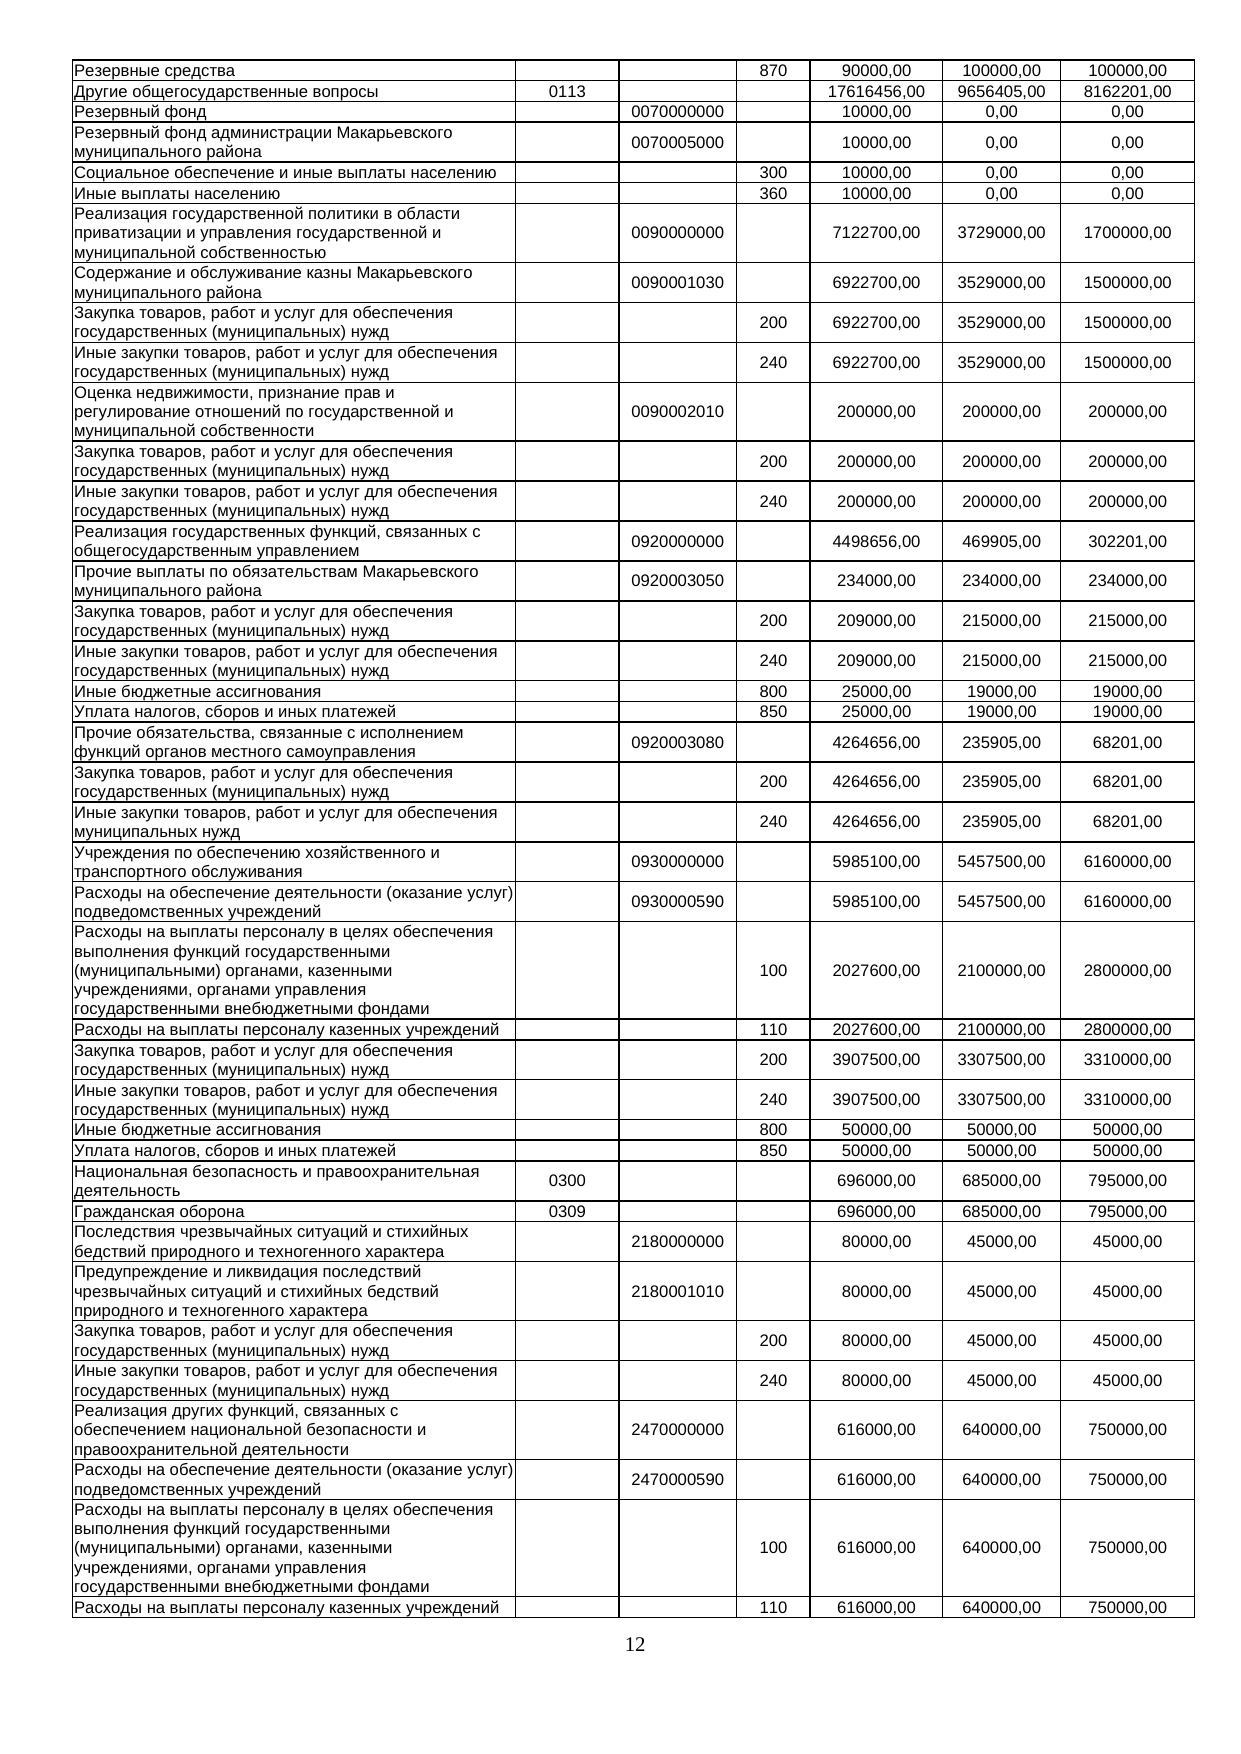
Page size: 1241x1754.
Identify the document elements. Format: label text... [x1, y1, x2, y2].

table_cell Расходы на выплаты персоналу казенных учреждений [73, 1020, 515, 1039]
table_cell [737, 204, 809, 262]
table_cell [620, 763, 736, 801]
table_cell [620, 642, 736, 680]
table_cell [620, 1080, 736, 1119]
table_cell 200000,00 [1061, 482, 1194, 520]
table_cell 200000,00 [943, 482, 1060, 520]
table_cell 80000,00 [811, 1361, 942, 1399]
table_cell [737, 102, 809, 121]
table_cell 0070000000 [620, 102, 736, 121]
table_cell [620, 442, 736, 480]
table_cell 0090002010 [620, 383, 736, 440]
table_cell 215000,00 [943, 642, 1060, 680]
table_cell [73, 123, 515, 161]
table_cell [516, 1597, 618, 1617]
table_cell 0090000000 [620, 204, 736, 262]
table_cell [737, 1202, 809, 1221]
table_cell 640000,00 [943, 1460, 1060, 1498]
table_cell Национальная безопасность и правоохранительная деятельность [73, 1162, 515, 1200]
table_cell Закупка товаров, работ и услуг для обеспечения государственных (муниципальных) нужд [73, 763, 515, 801]
table_cell 0920003050 [620, 562, 736, 600]
table_cell [516, 123, 618, 161]
table_cell 45000,00 [1061, 1321, 1194, 1359]
table_cell 4264656,00 [811, 803, 942, 841]
table_cell 0,00 [943, 163, 1060, 182]
table_cell [516, 642, 618, 680]
table_cell [620, 922, 736, 1018]
table_cell Иные закупки товаров, работ и услуг для обеспечения государственных (муниципальных) нужд [73, 1361, 515, 1399]
table_cell 0070005000 [620, 123, 736, 161]
table_cell Иные бюджетные ассигнования [73, 1120, 515, 1139]
table_cell 3907500,00 [811, 1080, 942, 1119]
table_cell 240 [737, 1080, 809, 1119]
table_cell Иные закупки товаров, работ и услуг для обеспечения муниципальных нужд [73, 803, 515, 841]
table_cell 200000,00 [811, 482, 942, 520]
table_cell 45000,00 [943, 1222, 1060, 1261]
table_cell 3529000,00 [943, 263, 1060, 302]
table_cell Оценка недвижимости, признание прав и регулирование отношений по государственной и муниципальной собственности [73, 383, 515, 440]
table_cell [737, 562, 809, 600]
table_cell Гражданская оборона [73, 1202, 515, 1221]
table_cell 795000,00 [1061, 1202, 1194, 1221]
table_cell 0,00 [943, 183, 1060, 203]
table_cell 300 [737, 163, 809, 182]
table_cell Содержание и обслуживание казны Макарьевского муниципального района [73, 263, 515, 302]
table_cell 0309 [516, 1202, 618, 1221]
table_cell Иные бюджетные ассигнования [73, 681, 515, 701]
table_cell 3529000,00 [943, 343, 1060, 381]
table_cell [620, 482, 736, 520]
table_cell 240 [737, 642, 809, 680]
table_cell 10000,00 [811, 163, 942, 182]
table_cell [516, 1460, 618, 1498]
table_cell Иные закупки товаров, работ и услуг для обеспечения государственных (муниципальных) нужд [73, 482, 515, 520]
table_cell [620, 1162, 736, 1200]
table_cell 19000,00 [943, 681, 1060, 701]
table_cell 3307500,00 [943, 1080, 1060, 1119]
table_cell 5457500,00 [943, 882, 1060, 921]
table_cell [516, 1020, 618, 1039]
table_cell 240 [737, 803, 809, 841]
table_cell 50000,00 [811, 1120, 942, 1139]
table_cell [620, 681, 736, 701]
table_cell 850 [737, 1141, 809, 1160]
table_cell Иные закупки товаров, работ и услуг для обеспечения государственных (муниципальных) нужд [73, 1080, 515, 1119]
table_cell 234000,00 [943, 562, 1060, 600]
table_cell 5457500,00 [943, 843, 1060, 881]
table_cell [620, 1361, 736, 1399]
table_cell 302201,00 [1061, 522, 1194, 560]
table_cell Уплата налогов, сборов и иных платежей [73, 1141, 515, 1160]
table_cell 870 [737, 61, 809, 80]
table_cell [516, 1080, 618, 1119]
table_cell [516, 602, 618, 640]
table_cell [737, 882, 809, 921]
table_cell 616000,00 [811, 1401, 942, 1458]
table_cell 0113 [516, 81, 618, 101]
table_cell 215000,00 [943, 602, 1060, 640]
table_cell 19000,00 [943, 702, 1060, 721]
table_cell Иные закупки товаров, работ и услуг для обеспечения государственных (муниципальных) нужд [73, 343, 515, 381]
table_cell [516, 922, 618, 1018]
table_cell 68201,00 [1061, 763, 1194, 801]
table_cell Резервный фонд [73, 102, 515, 121]
table_cell 45000,00 [1061, 1222, 1194, 1261]
table_cell 50000,00 [943, 1120, 1060, 1139]
table_cell 5985100,00 [811, 882, 942, 921]
table_cell Закупка товаров, работ и услуг для обеспечения государственных (муниципальных) нужд [73, 602, 515, 640]
table_cell Иные выплаты населению [73, 183, 515, 203]
table_cell 110 [737, 1597, 809, 1617]
table_cell 8162201,00 [1061, 81, 1194, 101]
table_cell [620, 303, 736, 341]
table_cell 616000,00 [811, 1500, 942, 1596]
table_cell 4264656,00 [811, 763, 942, 801]
table_cell 240 [737, 482, 809, 520]
table_cell 45000,00 [1061, 1262, 1194, 1320]
table_cell 7122700,00 [811, 204, 942, 262]
table_cell Реализация государственной политики в области приватизации и управления государственной и муниципальной собственностью [73, 204, 515, 262]
table_cell [620, 1141, 736, 1160]
table_cell [620, 1041, 736, 1079]
table_cell 2800000,00 [1061, 1020, 1194, 1039]
table_cell 80000,00 [811, 1262, 942, 1320]
table_cell [516, 1361, 618, 1399]
table_cell 685000,00 [943, 1162, 1060, 1200]
table_cell 1500000,00 [1061, 263, 1194, 302]
table_cell Прочие выплаты по обязательствам Макарьевского муниципального района [73, 562, 515, 600]
table_cell 5985100,00 [811, 843, 942, 881]
table_cell [516, 1500, 618, 1596]
table_cell [516, 163, 618, 182]
table_cell 3729000,00 [943, 204, 1060, 262]
table_cell 100 [737, 922, 809, 1018]
table_cell [620, 163, 736, 182]
table_cell 25000,00 [811, 681, 942, 701]
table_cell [73, 1500, 515, 1596]
table_cell 68201,00 [1061, 723, 1194, 761]
table_cell 2180000000 [620, 1222, 736, 1261]
table_cell [516, 1120, 618, 1139]
table_cell 750000,00 [1061, 1597, 1194, 1617]
table_cell Реализация других функций, связанных с обеспечением национальной безопасности и правоохранительной деятельности [73, 1401, 515, 1458]
table_cell [516, 102, 618, 121]
table_cell 1500000,00 [1061, 343, 1194, 381]
table_cell 800 [737, 681, 809, 701]
table_cell 360 [737, 183, 809, 203]
table_cell 9656405,00 [943, 81, 1060, 101]
table_cell Иные закупки товаров, работ и услуг для обеспечения государственных (муниципальных) нужд [73, 642, 515, 680]
table_cell [620, 1202, 736, 1221]
table_cell 640000,00 [943, 1401, 1060, 1458]
table_cell 200 [737, 1321, 809, 1359]
table_cell 2100000,00 [943, 922, 1060, 1018]
table_cell [516, 1141, 618, 1160]
table_cell 685000,00 [943, 1202, 1060, 1221]
table_cell 616000,00 [811, 1597, 942, 1617]
table_cell [516, 1041, 618, 1079]
table_cell [516, 383, 618, 440]
table_cell [516, 303, 618, 341]
table_cell [516, 1222, 618, 1261]
table_cell 200 [737, 303, 809, 341]
table_cell 3307500,00 [943, 1041, 1060, 1079]
table_cell 240 [737, 1361, 809, 1399]
table_cell [516, 681, 618, 701]
table_cell 80000,00 [811, 1321, 942, 1359]
table_cell 2180001010 [620, 1262, 736, 1320]
table_cell [620, 1321, 736, 1359]
table_cell 25000,00 [811, 702, 942, 721]
table_cell 795000,00 [1061, 1162, 1194, 1200]
table_cell 0,00 [1061, 123, 1194, 161]
table_cell 0,00 [943, 102, 1060, 121]
table_cell 616000,00 [811, 1460, 942, 1498]
table_cell 45000,00 [943, 1262, 1060, 1320]
table_cell 0,00 [1061, 102, 1194, 121]
table_cell 10000,00 [811, 123, 942, 161]
table_cell 200 [737, 442, 809, 480]
table_cell 215000,00 [1061, 642, 1194, 680]
table_cell 100000,00 [1061, 61, 1194, 80]
table_cell [516, 702, 618, 721]
table_cell 45000,00 [943, 1361, 1060, 1399]
table_cell 50000,00 [1061, 1141, 1194, 1160]
table_cell 850 [737, 702, 809, 721]
table_cell 45000,00 [943, 1321, 1060, 1359]
table_cell 696000,00 [811, 1162, 942, 1200]
table_cell 750000,00 [1061, 1401, 1194, 1458]
table_cell 68201,00 [1061, 803, 1194, 841]
table_cell 50000,00 [1061, 1120, 1194, 1139]
table_cell 200000,00 [943, 442, 1060, 480]
table_cell [516, 482, 618, 520]
table_cell 200 [737, 602, 809, 640]
table_cell 0090001030 [620, 263, 736, 302]
table_cell 0920000000 [620, 522, 736, 560]
table_cell [620, 343, 736, 381]
table_cell [620, 602, 736, 640]
table_cell [737, 843, 809, 881]
table_cell 200000,00 [1061, 442, 1194, 480]
table_cell 200000,00 [943, 383, 1060, 440]
table_cell [737, 263, 809, 302]
table_cell 215000,00 [1061, 602, 1194, 640]
table_cell 6922700,00 [811, 343, 942, 381]
table_cell Закупка товаров, работ и услуг для обеспечения государственных (муниципальных) нужд [73, 303, 515, 341]
table_cell 209000,00 [811, 642, 942, 680]
table_cell [620, 61, 736, 80]
table_cell Закупка товаров, работ и услуг для обеспечения государственных (муниципальных) нужд [73, 442, 515, 480]
table_cell [516, 204, 618, 262]
table_cell Уплата налогов, сборов и иных платежей [73, 702, 515, 721]
table_cell 696000,00 [811, 1202, 942, 1221]
table_cell 200 [737, 763, 809, 801]
table_cell [620, 702, 736, 721]
table_cell 45000,00 [1061, 1361, 1194, 1399]
table_cell 80000,00 [811, 1222, 942, 1261]
table_cell [737, 1262, 809, 1320]
table_cell 234000,00 [811, 562, 942, 600]
table_cell [737, 1162, 809, 1200]
table_cell 1700000,00 [1061, 204, 1194, 262]
table_cell [620, 1120, 736, 1139]
table_cell 4264656,00 [811, 723, 942, 761]
table_cell [516, 522, 618, 560]
table_cell 6922700,00 [811, 303, 942, 341]
table_cell 750000,00 [1061, 1500, 1194, 1596]
table_cell 234000,00 [1061, 562, 1194, 600]
table_cell 235905,00 [943, 723, 1060, 761]
table_cell [737, 81, 809, 101]
table_cell 209000,00 [811, 602, 942, 640]
table_cell Реализация государственных функций, связанных с общегосударственным управлением [73, 522, 515, 560]
table_cell 6922700,00 [811, 263, 942, 302]
table_cell 3310000,00 [1061, 1080, 1194, 1119]
table_cell [737, 123, 809, 161]
table_cell 10000,00 [811, 102, 942, 121]
table_cell [516, 1401, 618, 1458]
table_cell [516, 263, 618, 302]
table_cell 200000,00 [811, 383, 942, 440]
table_cell 10000,00 [811, 183, 942, 203]
table_cell 3310000,00 [1061, 1041, 1194, 1079]
table_cell Закупка товаров, работ и услуг для обеспечения государственных (муниципальных) нужд [73, 1321, 515, 1359]
table_cell 200000,00 [811, 442, 942, 480]
table_cell 235905,00 [943, 803, 1060, 841]
table_cell Закупка товаров, работ и услуг для обеспечения государственных (муниципальных) нужд [73, 1041, 515, 1079]
table_cell [516, 183, 618, 203]
table_cell 0930000000 [620, 843, 736, 881]
table_cell 90000,00 [811, 61, 942, 80]
table_cell 0930000590 [620, 882, 736, 921]
table_cell [620, 183, 736, 203]
table_cell [516, 763, 618, 801]
table_cell 240 [737, 343, 809, 381]
table_cell [516, 1321, 618, 1359]
table_cell 19000,00 [1061, 702, 1194, 721]
table_cell [516, 723, 618, 761]
table_cell 640000,00 [943, 1597, 1060, 1617]
table_cell 2027600,00 [811, 1020, 942, 1039]
table_cell [516, 803, 618, 841]
table_cell 0920003080 [620, 723, 736, 761]
table_cell 2470000590 [620, 1460, 736, 1498]
table_cell 50000,00 [943, 1141, 1060, 1160]
table_cell [516, 843, 618, 881]
table_cell Предупреждение и ликвидация последствий чрезвычайных ситуаций и стихийных бедствий природного и техногенного характера [73, 1262, 515, 1320]
table_cell 469905,00 [943, 522, 1060, 560]
table_cell [516, 562, 618, 600]
table_cell Последствия чрезвычайных ситуаций и стихийных бедствий природного и техногенного характера [73, 1222, 515, 1261]
table_cell 110 [737, 1020, 809, 1039]
table_cell 100 [737, 1500, 809, 1596]
table_cell Другие общегосударственные вопросы [73, 81, 515, 101]
table_cell 0,00 [1061, 183, 1194, 203]
table_cell Прочие обязательства, связанные с исполнением функций органов местного самоуправления [73, 723, 515, 761]
table_cell 6160000,00 [1061, 843, 1194, 881]
table_cell 50000,00 [811, 1141, 942, 1160]
table_cell [620, 81, 736, 101]
table_cell 800 [737, 1120, 809, 1139]
table_cell Расходы на обеспечение деятельности (оказание услуг) подведомственных учреждений [73, 1460, 515, 1498]
table_cell 640000,00 [943, 1500, 1060, 1596]
table_cell 0,00 [943, 123, 1060, 161]
table_cell 2470000000 [620, 1401, 736, 1458]
table_cell Расходы на обеспечение деятельности (оказание услуг) подведомственных учреждений [73, 882, 515, 921]
table_cell [620, 1020, 736, 1039]
table_cell 100000,00 [943, 61, 1060, 80]
table_cell [737, 1460, 809, 1498]
table_cell 0300 [516, 1162, 618, 1200]
table_cell 0,00 [1061, 163, 1194, 182]
table_cell 200 [737, 1041, 809, 1079]
table_cell 1500000,00 [1061, 303, 1194, 341]
table_cell [516, 442, 618, 480]
table_cell [737, 723, 809, 761]
table_cell Социальное обеспечение и иные выплаты населению [73, 163, 515, 182]
table_cell Резервные средства [73, 61, 515, 80]
table_cell 2100000,00 [943, 1020, 1060, 1039]
table_cell 235905,00 [943, 763, 1060, 801]
table_cell 200000,00 [1061, 383, 1194, 440]
table_cell 2800000,00 [1061, 922, 1194, 1018]
table_cell 4498656,00 [811, 522, 942, 560]
table_cell 3529000,00 [943, 303, 1060, 341]
table_cell [620, 803, 736, 841]
table_cell [737, 383, 809, 440]
table_cell [737, 522, 809, 560]
table_cell 2027600,00 [811, 922, 942, 1018]
table_cell [737, 1401, 809, 1458]
table_cell [516, 61, 618, 80]
table_cell [516, 1262, 618, 1320]
table_cell [620, 1500, 736, 1596]
table_cell [516, 343, 618, 381]
table_cell Расходы на выплаты персоналу казенных учреждений [73, 1597, 515, 1617]
table_cell 17616456,00 [811, 81, 942, 101]
table_cell Учреждения по обеспечению хозяйственного и транспортного обслуживания [73, 843, 515, 881]
table_cell 19000,00 [1061, 681, 1194, 701]
table_cell [620, 1597, 736, 1617]
table_cell 750000,00 [1061, 1460, 1194, 1498]
table_cell 3907500,00 [811, 1041, 942, 1079]
table_cell 6160000,00 [1061, 882, 1194, 921]
table_cell [737, 1222, 809, 1261]
table_cell [516, 882, 618, 921]
